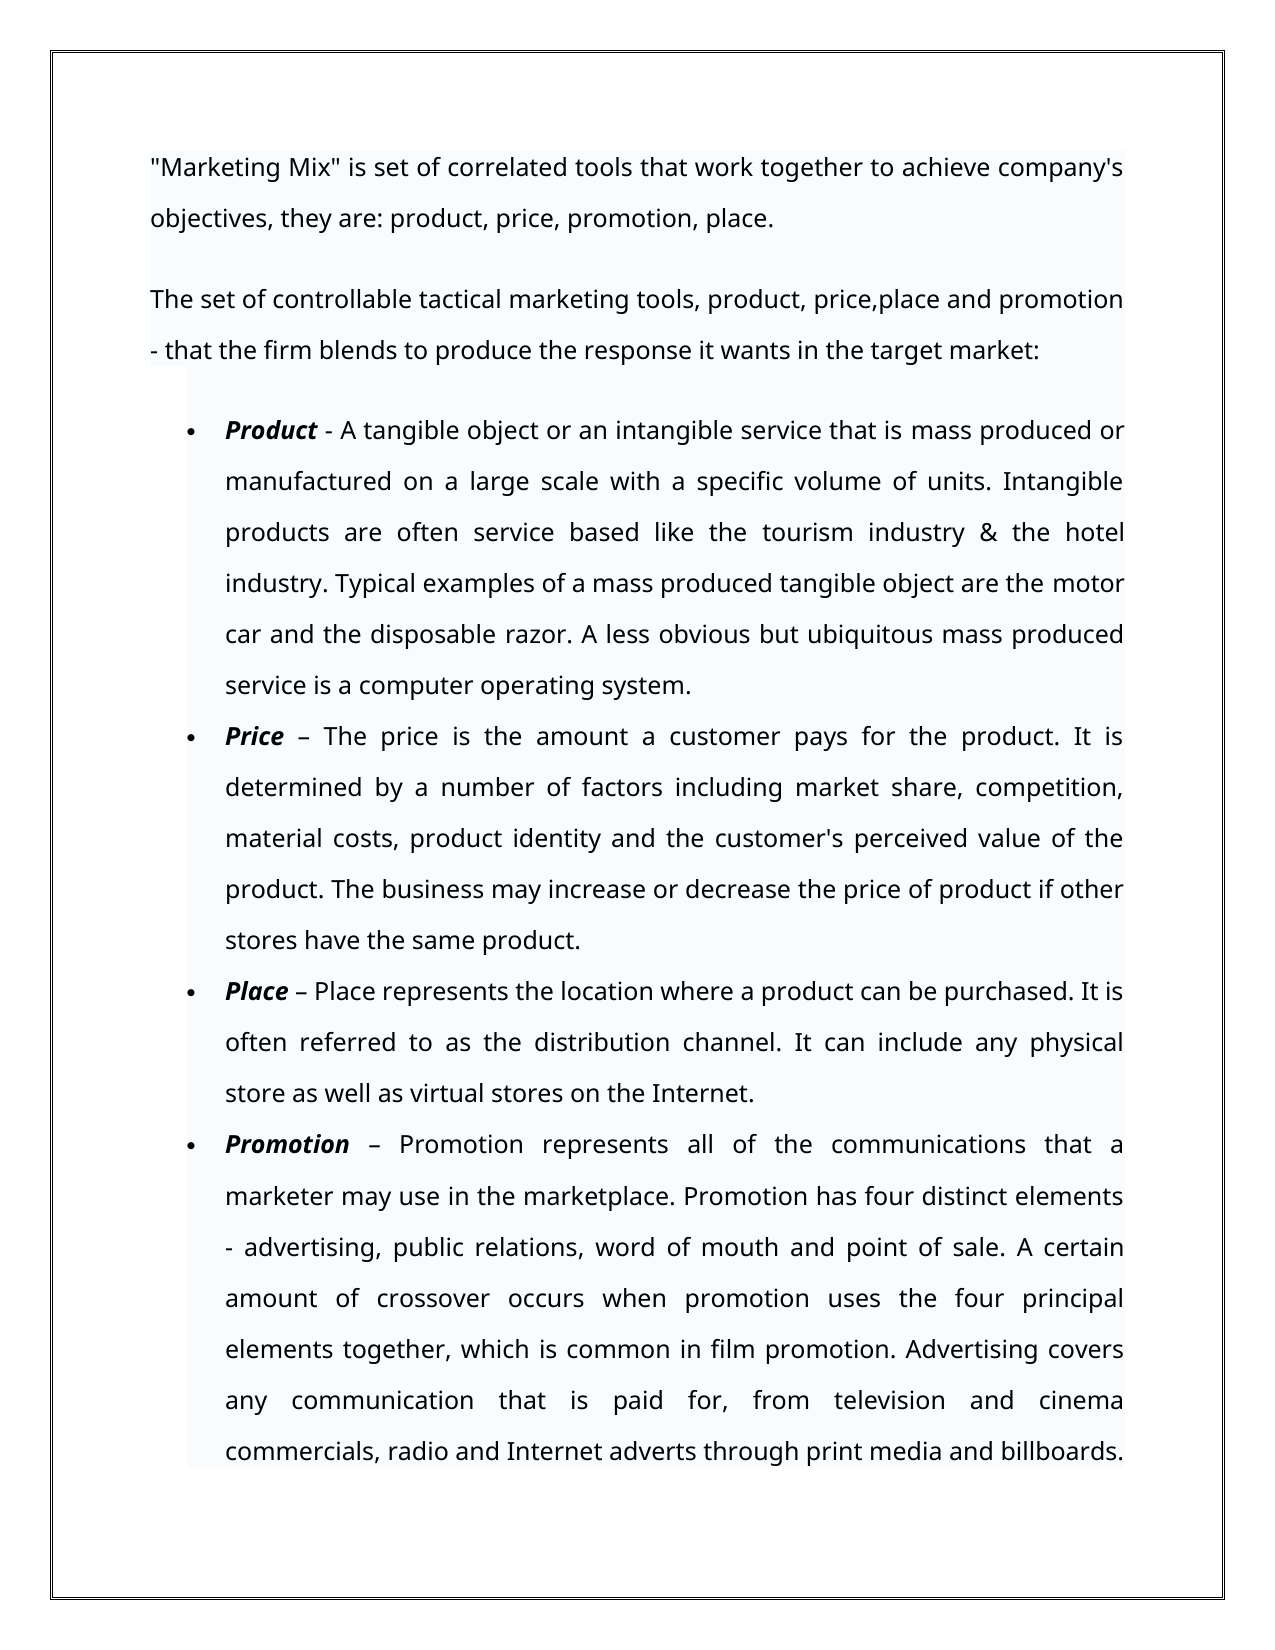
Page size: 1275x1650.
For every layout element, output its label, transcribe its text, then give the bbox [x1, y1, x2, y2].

text "Marketing Mix" is set of correlated tools that work together to achieve company's objectives, they are: product, price, promotion, place. [150, 150, 1125, 235]
list Place – Place represents the location where a product can be purchased. It is often referred to as the distribution channel. It can include any physical store as well as virtual stores on the Internet. [187, 974, 1125, 1110]
list Price – The price is the amount a customer pays for the product. It is determined by a number of factors including market share, competition, material costs, product identity and the customer's perceived value of the product. The business may increase or decrease the price of product if other stores have the same product. [187, 719, 1125, 957]
list Product - A tangible object or an intangible service that is mass produced or manufactured on a large scale with a specific volume of units. Intangible products are often service based like the tourism industry & the hotel industry. Typical examples of a mass produced tangible object are the motor car and the disposable razor. A less obvious but ubiquitous mass produced service is a computer operating system. [187, 412, 1125, 702]
text The set of controllable tactical marketing tools, product, price,place and promotion - that the firm blends to produce the response it wants in the target market: [150, 281, 1125, 366]
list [187, 1127, 1125, 1467]
